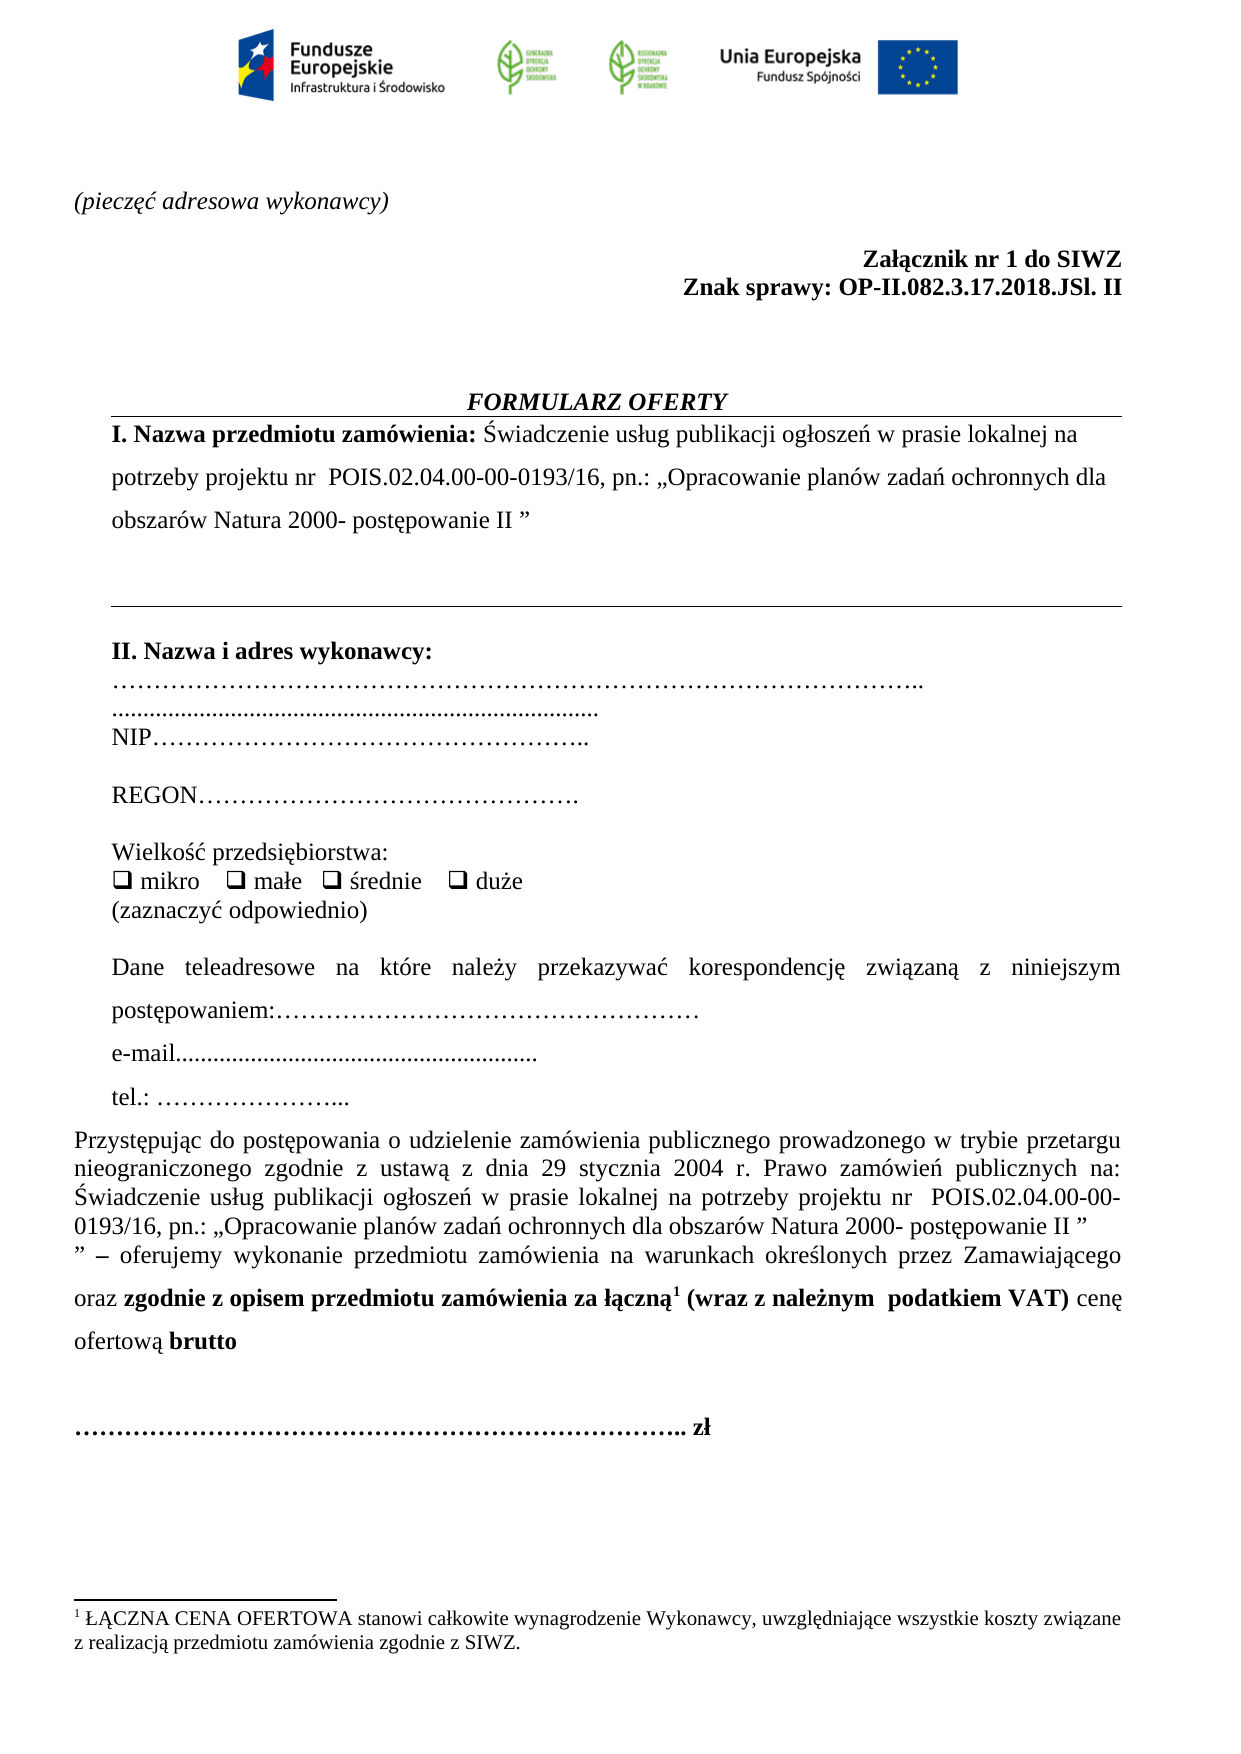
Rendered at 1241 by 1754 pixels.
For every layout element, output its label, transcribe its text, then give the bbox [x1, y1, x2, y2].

text Przystępując do postępowania o udzielenie zamówienia publicznego prowadzonego w trybie przetargu nieograniczonego zgodnie z ustawą z dnia 29 stycznia 2004 r. Prawo zamówień publicznych na: Świadczenie usług publikacji ogłoszeń w prasie lokalnej na potrzeby projektu nr POIS.02.04.00-00-0193/16, pn.: „Opracowanie planów zadań ochronnych dla obszarów Natura 2000- postępowanie II ” [74, 1125, 1122, 1240]
text (pieczęć adresowa wykonawcy) [74, 186, 1122, 215]
text Załącznik nr 1 do SIWZ [74, 244, 1122, 272]
text NIP…………………………………………….. [111, 721, 1122, 751]
text …………………………………………………………………………………….. [111, 664, 1122, 692]
text I. Nazwa przedmiotu zamówienia: Świadczenie usług publikacji ogłoszeń w prasie lokalnej na potrzeby projektu nr POIS.02.04.00-00-0193/16, pn.: „Opracowanie planów zadań ochronnych dla obszarów Natura 2000- postępowanie II ” [111, 417, 1122, 534]
text mikro małe średnie duże [111, 865, 1122, 894]
text II. Nazwa i adres wykonawcy: [111, 635, 1122, 664]
text .............................................................................. [111, 692, 1122, 721]
text ” – oferujemy wykonanie przedmiotu zamówienia na warunkach określonych przez Zamawiającego oraz zgodnie z opisem przedmiotu zamówienia za łączną (wraz z należnym podatkiem VAT) cenę ofertową brutto [74, 1240, 1122, 1355]
picture [238, 29, 958, 101]
text FORMULARZ OFERTY [74, 387, 1122, 416]
text Dane teleadresowe na które należy przekazywać korespondencję związaną z niniejszym postępowaniem:…………………………………………… e-mail.......................................................... [111, 951, 1122, 1067]
text tel.: …………………... [111, 1081, 1122, 1110]
text Wielkość przedsiębiorstwa: [111, 836, 1122, 865]
text (zaznaczyć odpowiednio) [111, 894, 1122, 923]
text REGON………………………………………. [111, 779, 1122, 808]
text ……………………………………………………………….. zł [74, 1412, 1122, 1441]
text Znak sprawy: OP-II.082.3.17.2018.JSl. II [74, 272, 1122, 301]
